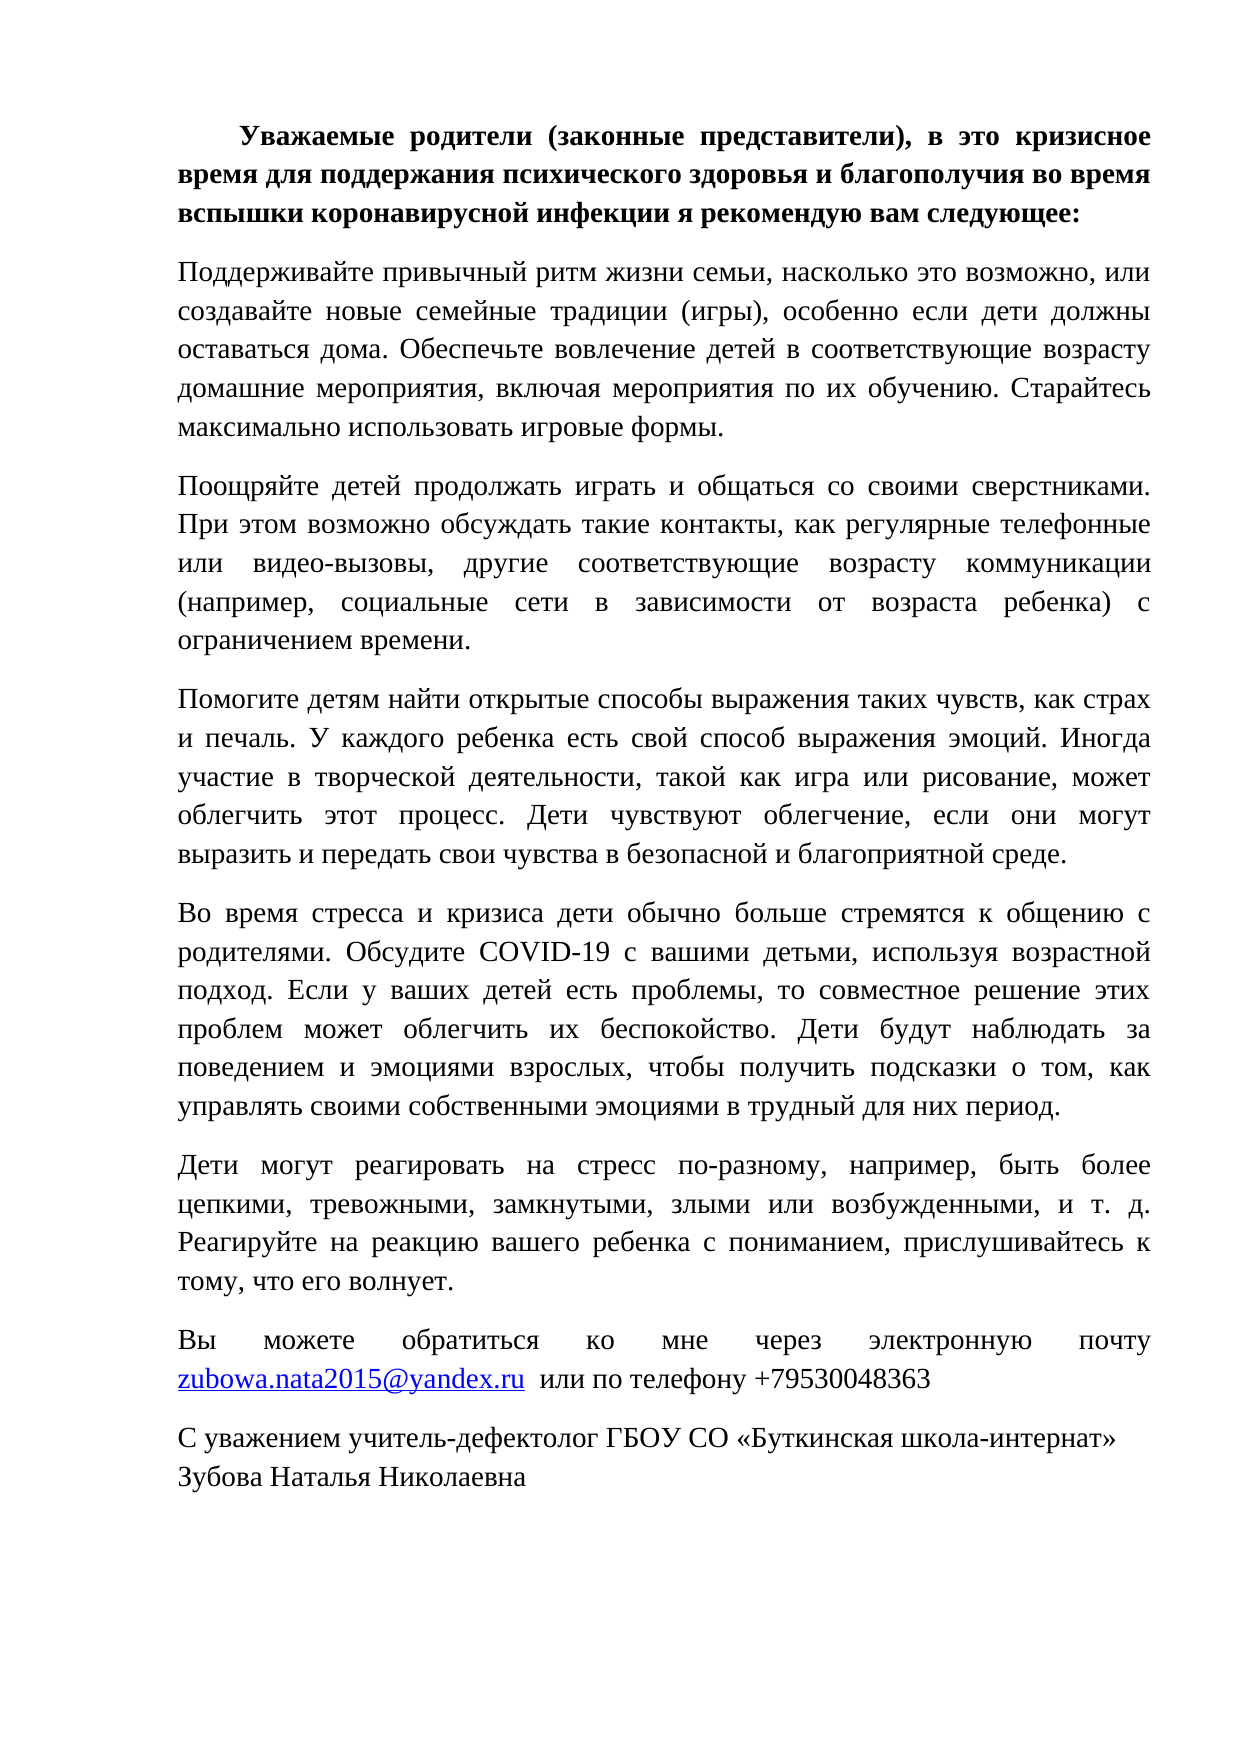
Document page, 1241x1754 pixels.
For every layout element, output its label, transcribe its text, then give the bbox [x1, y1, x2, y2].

text Поддерживайте привычный ритм жизни семьи, насколько это возможно, или создавайте новые семейные традиции (игры), особенно если дети должны оставаться дома. Обеспечьте вовлечение детей в соответствующие возрасту домашние мероприятия, включая мероприятия по их обучению. Старайтесь максимально использовать игровые формы. [177, 254, 1152, 442]
text Дети могут реагировать на стресс по-разному, например, быть более цепкими, тревожными, замкнутыми, злыми или возбужденными, и т. д. Реагируйте на реакцию вашего ребенка с пониманием, прислушивайтесь к тому, что его волнует. [177, 1147, 1152, 1296]
text Зубова Наталья Николаевна [177, 1459, 1152, 1492]
text С уважением учитель-дефектолог ГБОУ СО «Буткинская школа-интернат» [177, 1420, 1152, 1454]
text Помогите детям найти открытые способы выражения таких чувств, как страх и печаль. У каждого ребенка есть свой способ выражения эмоций. Иногда участие в творческой деятельности, такой как игра или рисование, может облегчить этот процесс. Дети чувствуют облегчение, если они могут выразить и передать свои чувства в безопасной и благоприятной среде. [177, 682, 1152, 869]
text Вы можете обратиться ко мне через электронную почту zubowa.nata2015@yandex.ru или по телефону +79530048363 [177, 1322, 1152, 1394]
text Во время стресса и кризиса дети обычно больше стремятся к общению с родителями. Обсудите COVID-19 с вашими детьми, используя возрастной подход. Если у ваших детей есть проблемы, то совместное решение этих проблем может облегчить их беспокойство. Дети будут наблюдать за поведением и эмоциями взрослых, чтобы получить подсказки о том, как управлять своими собственными эмоциями в трудный для них период. [177, 895, 1152, 1121]
text Поощряйте детей продолжать играть и общаться со своими сверстниками. При этом возможно обсуждать такие контакты, как регулярные телефонные или видео-вызовы, другие соответствующие возрасту коммуникации (например, социальные сети в зависимости от возраста ребенка) с ограничением времени. [177, 468, 1152, 656]
text Уважаемые родители (законные представители), в это кризисное время для поддержания психического здоровья и благополучия во время вспышки коронавирусной инфекции я рекомендую вам следующее: [177, 118, 1152, 229]
